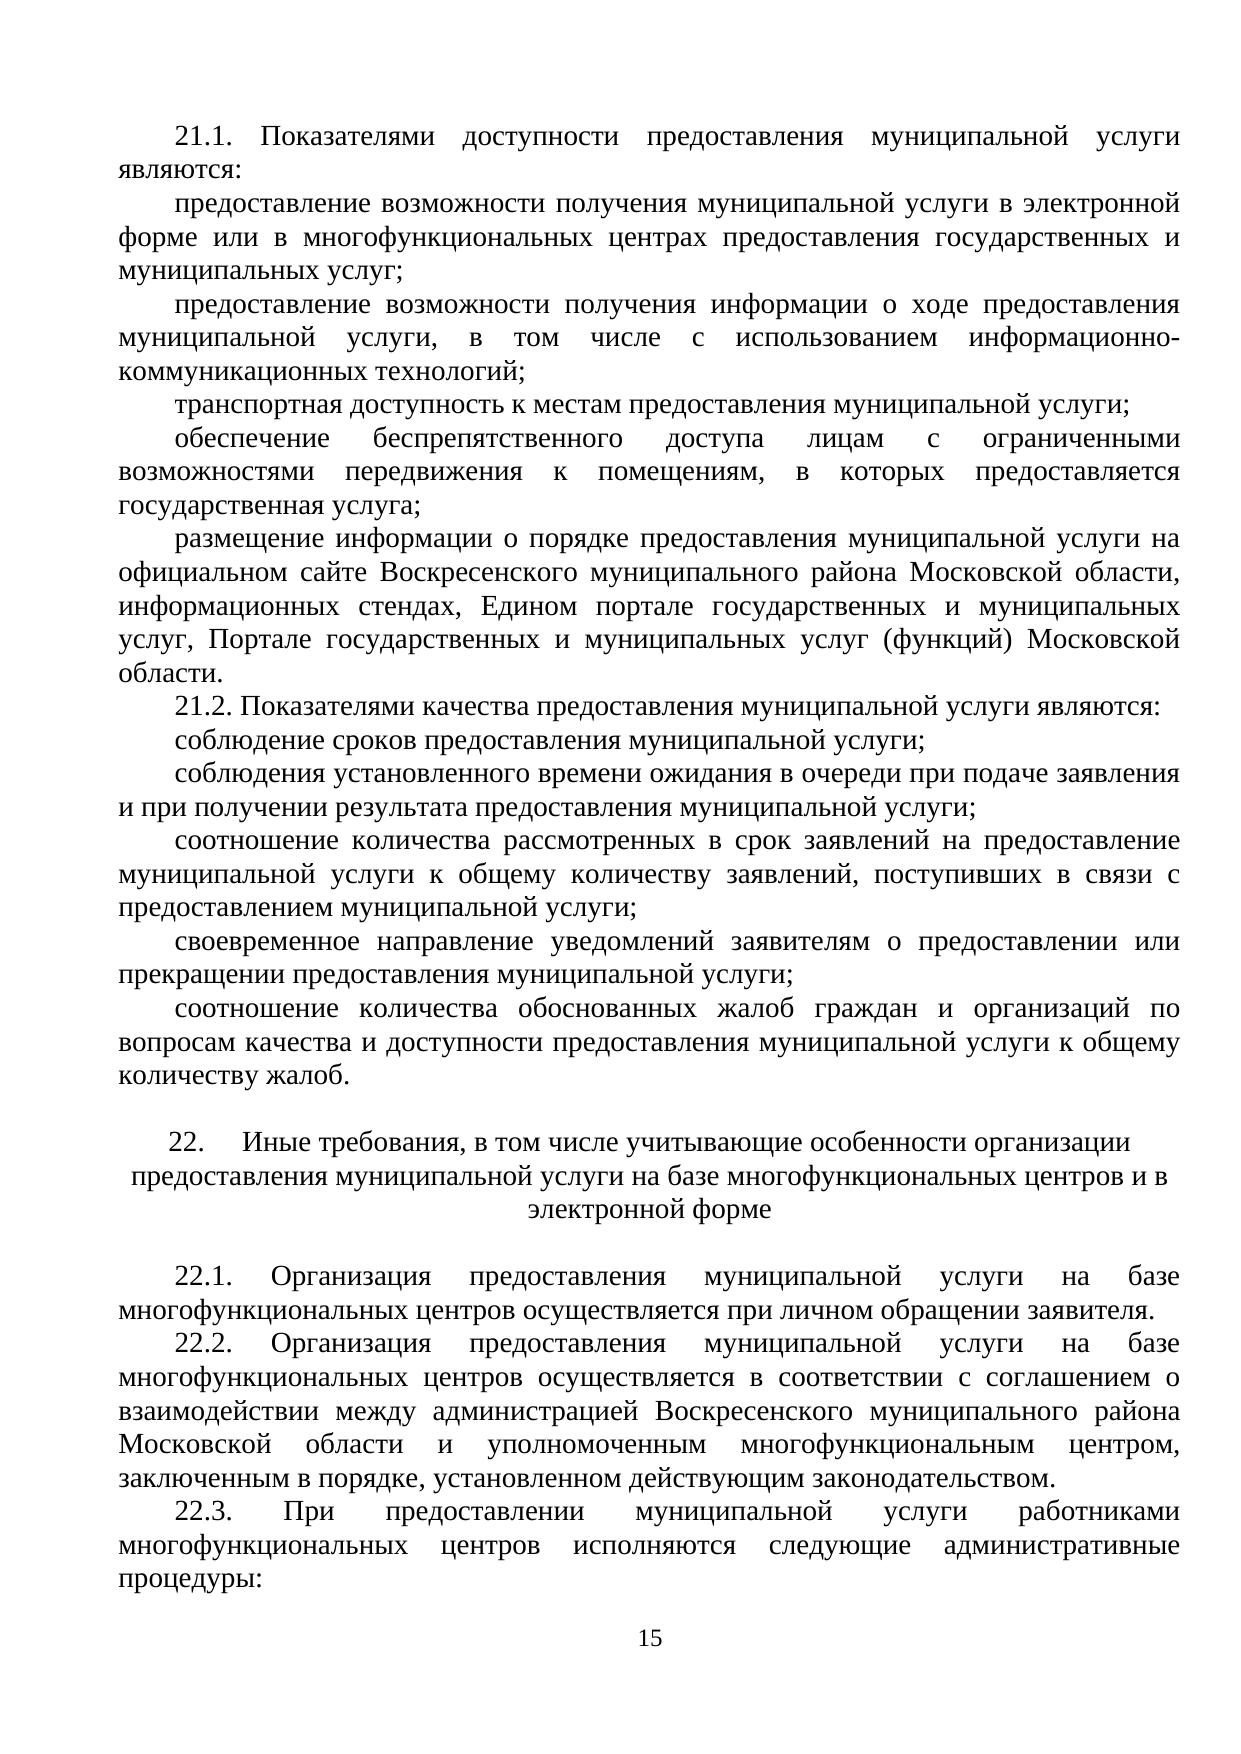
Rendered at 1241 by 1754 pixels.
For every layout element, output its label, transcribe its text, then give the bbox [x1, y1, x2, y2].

text своевременное направление уведомлений заявителям о предоставлении или прекращении предоставления муниципальной услуги; [118, 923, 1181, 990]
text 22.1. Организация предоставления муниципальной услуги на базе многофункциональных центров осуществляется при личном обращении заявителя. [118, 1258, 1181, 1326]
text 22.3. При предоставлении муниципальной услуги работниками многофункциональных центров исполняются следующие административные процедуры: [118, 1493, 1181, 1594]
text соотношение количества обоснованных жалоб граждан и организаций по вопросам качества и доступности предоставления муниципальной услуги к общему количеству жалоб. [118, 990, 1181, 1091]
text размещение информации о порядке предоставления муниципальной услуги на официальном сайте Воскресенского муниципального района Московской области, информационных стендах, Едином портале государственных и муниципальных услуг, Портале государственных и муниципальных услуг (функций) Московской области. [118, 521, 1181, 688]
text 21.1. Показателями доступности предоставления муниципальной услуги являются: [118, 118, 1181, 185]
text соблюдения установленного времени ожидания в очереди при подаче заявления и при получении результата предоставления муниципальной услуги; [118, 755, 1181, 822]
text предоставление возможности получения муниципальной услуги в электронной форме или в многофункциональных центрах предоставления государственных и муниципальных услуг; [118, 185, 1181, 286]
text 22.2. Организация предоставления муниципальной услуги на базе многофункциональных центров осуществляется в соответствии с соглашением о взаимодействии между администрацией Воскресенского муниципального района Московской области и уполномоченным многофункциональным центром, заключенным в порядке, установленном действующим законодательством. [118, 1326, 1181, 1493]
text соблюдение сроков предоставления муниципальной услуги; [118, 722, 1181, 755]
text соотношение количества рассмотренных в срок заявлений на предоставление муниципальной услуги к общему количеству заявлений, поступивших в связи с предоставлением муниципальной услуги; [118, 822, 1181, 923]
list Иные требования, в том числе учитывающие особенности организации предоставления муниципальной услуги на базе многофункциональных центров и в электронной форме [118, 1124, 1181, 1225]
text предоставление возможности получения информации о ходе предоставления муниципальной услуги, в том числе с использованием информационно-коммуникационных технологий; [118, 286, 1181, 386]
text транспортная доступность к местам предоставления муниципальной услуги; [118, 386, 1181, 420]
text 21.2. Показателями качества предоставления муниципальной услуги являются: [118, 688, 1181, 722]
text обеспечение беспрепятственного доступа лицам с ограниченными возможностями передвижения к помещениям, в которых предоставляется государственная услуга; [118, 420, 1181, 521]
